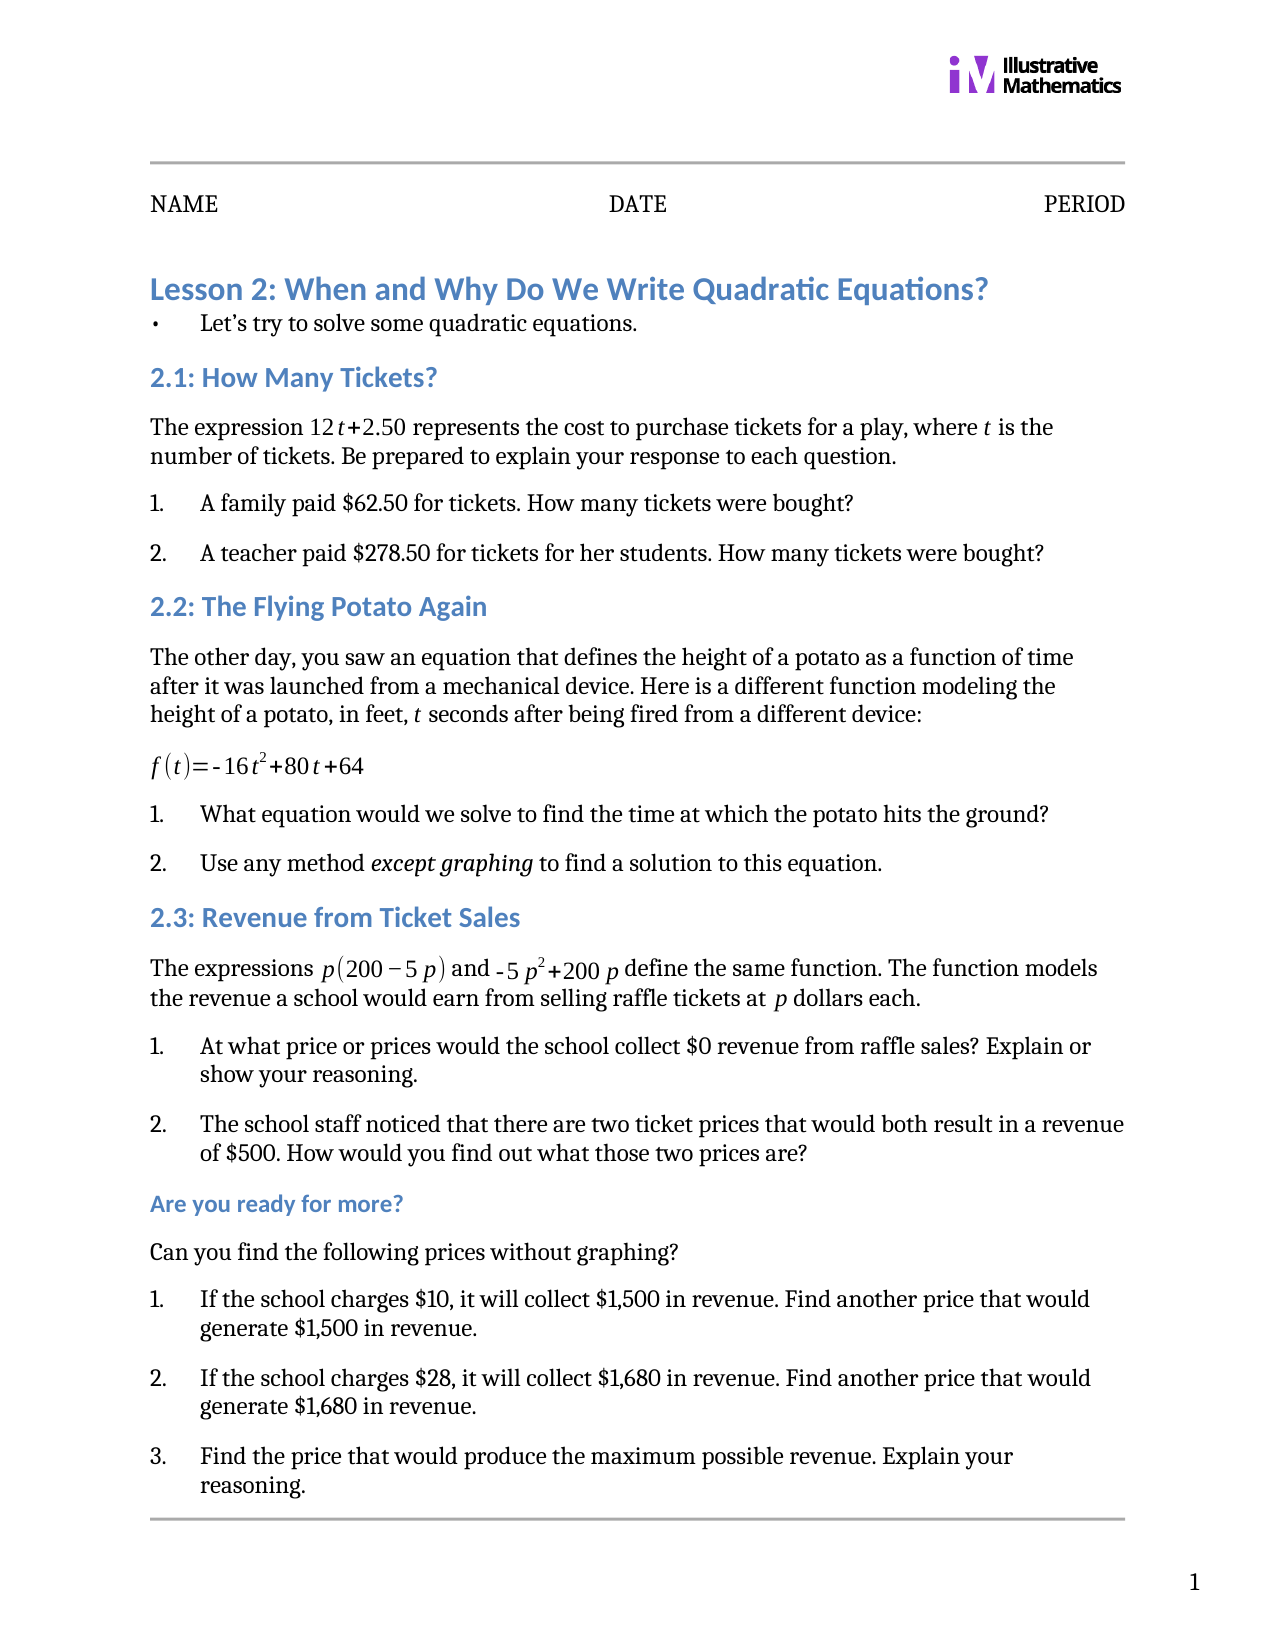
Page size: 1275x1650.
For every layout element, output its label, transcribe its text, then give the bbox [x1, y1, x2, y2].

text The expressions and define the same function. The function models the revenue a school would earn from selling raffle tickets at dollars each. [150, 953, 1125, 1013]
list What equation would we solve to find the time at which the potato hits the ground? [150, 799, 1125, 828]
picture [949, 55, 1121, 93]
subtitle 2.3: Revenue from Ticket Sales [150, 899, 1125, 934]
list Find the price that would produce the maximum possible revenue. Explain your reasoning. [150, 1442, 1125, 1499]
subtitle 2.2: The Flying Potato Again [150, 588, 1125, 624]
text Can you find the following prices without graphing? [150, 1238, 1125, 1266]
text The other day, you saw an equation that defines the height of a potato as a function of time after it was launched from a mechanical device. Here is a different function modeling the height of a potato, in feet, seconds after being fired from a different device: [150, 643, 1125, 729]
list The school staff noticed that there are two ticket prices that would both result in a revenue of $500. How would you find out what those two prices are? [150, 1110, 1125, 1167]
subtitle Lesson 2: When and Why Do We Write Quadratic Equations? [150, 268, 1125, 309]
text The expression represents the cost to purchase tickets for a play, where is the number of tickets. Be prepared to explain your response to each question. [150, 413, 1125, 471]
list If the school charges $10, it will collect $1,500 in revenue. Find another price that would generate $1,500 in revenue. [150, 1285, 1125, 1343]
list A family paid $62.50 for tickets. How many tickets were bought? [150, 489, 1125, 518]
list A teacher paid $278.50 for tickets for her students. How many tickets were bought? [150, 539, 1125, 568]
list Use any method except graphing to find a solution to this equation. [150, 849, 1125, 878]
subtitle 2.1: How Many Tickets? [150, 359, 1125, 394]
list Let’s try to solve some quadratic equations. [150, 309, 1125, 338]
subtitle Are you ready for more? [150, 1188, 1125, 1219]
list If the school charges $28, it will collect $1,680 in revenue. Find another price that would generate $1,680 in revenue. [150, 1363, 1125, 1421]
list At what price or prices would the school collect $0 revenue from raffle sales? Explain or show your reasoning. [150, 1032, 1125, 1089]
